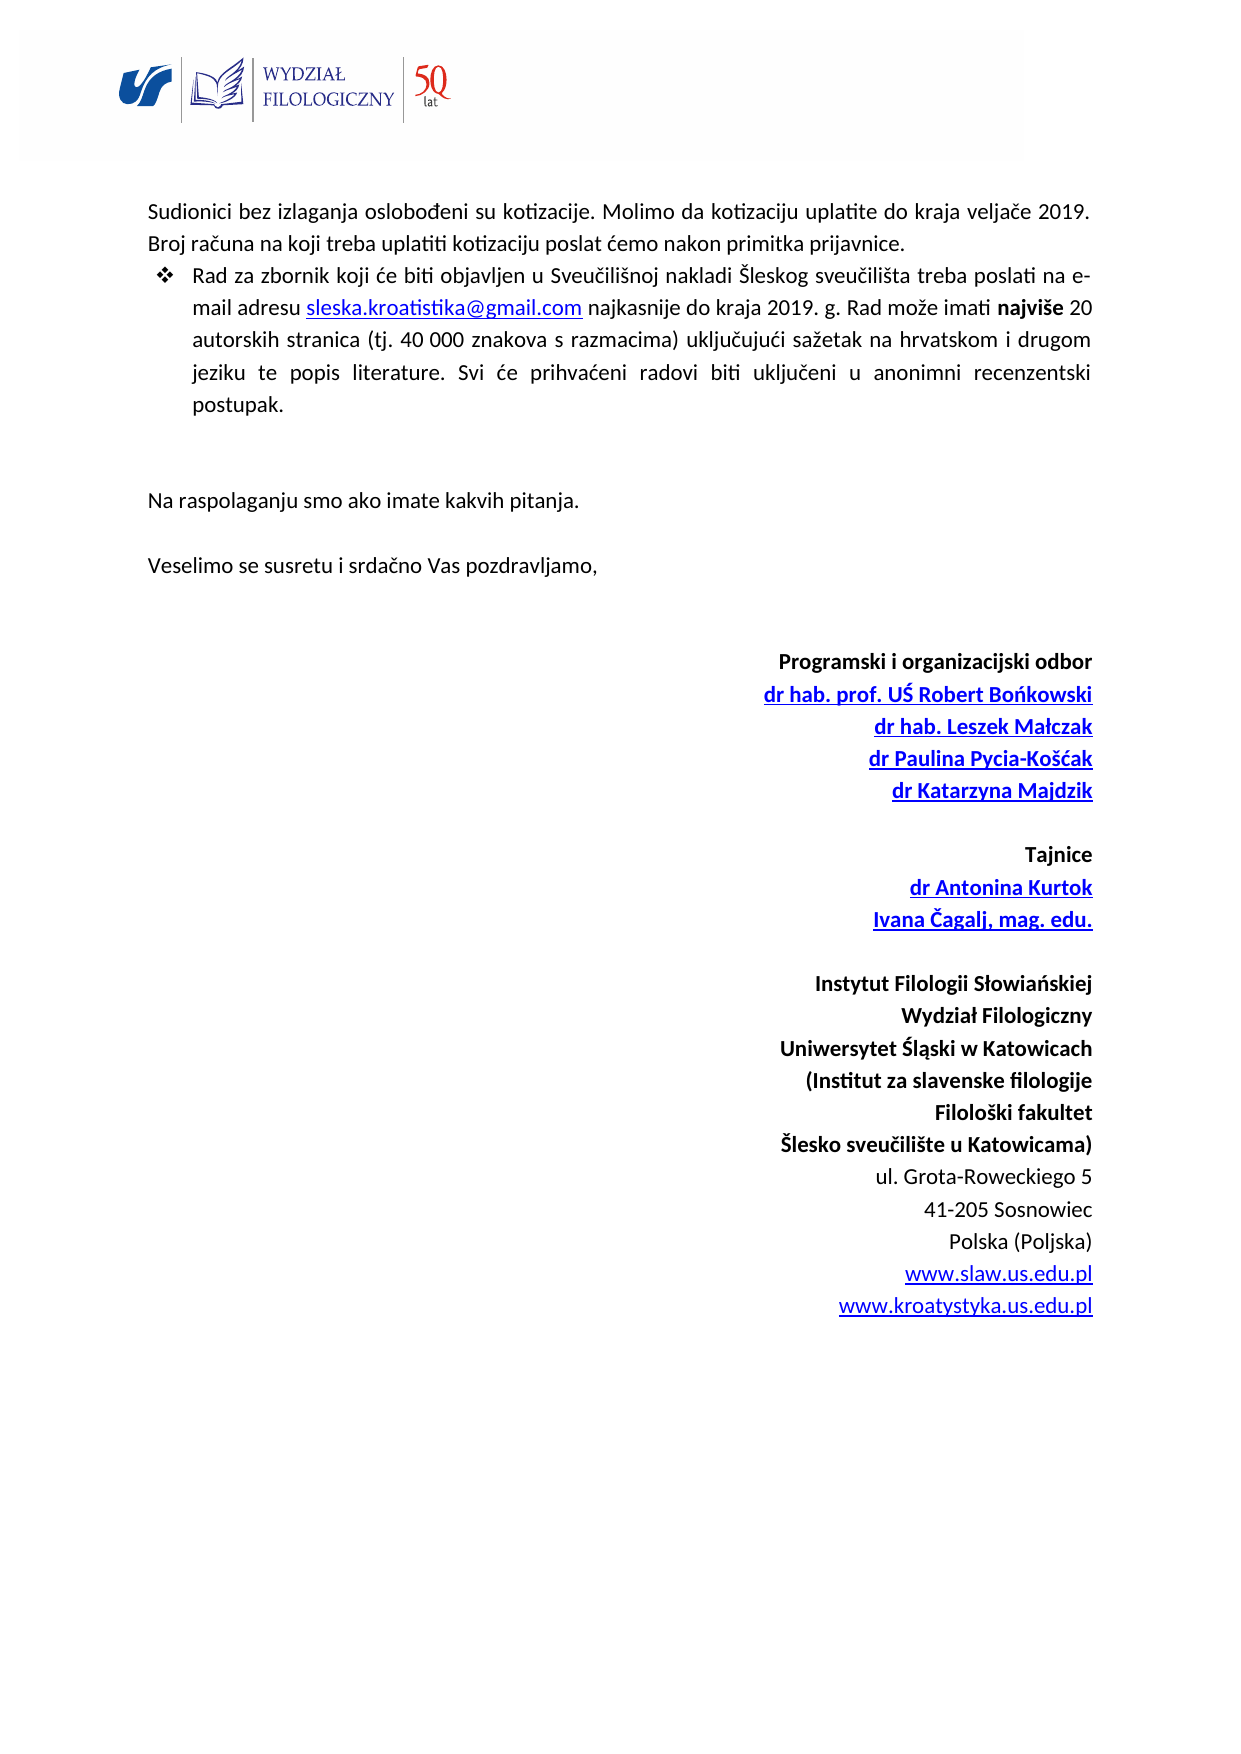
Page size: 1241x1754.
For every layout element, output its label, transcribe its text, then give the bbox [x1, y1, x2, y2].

text Šlesko sveučilište u Katowicama) [148, 1130, 1092, 1158]
list Rad za zbornik koji će biti objavljen u Sveučilišnoj nakladi Šleskog sveučilišta treba poslati na e-mail adresu sleska.kroatistika@gmail.com najkasnije do kraja 2019. g. Rad može imati najviše 20 autorskih stranica (tj. 40 000 znakova s razmacima) uključujući sažetak na hrvatskom i drugom jeziku te popis literature. Svi će prihvaćeni radovi biti uključeni u anonimni recenzentski postupak. [154, 261, 1092, 418]
text dr Katarzyna Majdzik [148, 776, 1092, 804]
text Polska (Poljska) [148, 1227, 1092, 1255]
text dr hab. Leszek Małczak [148, 712, 1092, 740]
text www.kroatystyka.us.edu.pl [148, 1291, 1092, 1319]
text (Institut za slavenske filologije [148, 1066, 1092, 1094]
text Tajnice [148, 841, 1092, 869]
text Sudionici bez izlaganja oslobođeni su kotizacije. Molimo da kotizaciju uplatite do kraja veljače 2019. Broj računa na koji treba uplatiti kotizaciju poslat ćemo nakon primitka prijavnice. [148, 197, 1092, 257]
text Programski i organizacijski odbor [148, 647, 1092, 676]
text dr hab. prof. UŚ Robert Bońkowski [148, 680, 1092, 708]
text 41-205 Sosnowiec [148, 1195, 1092, 1223]
text Uniwersytet Śląski w Katowicach [148, 1034, 1092, 1062]
text Na raspolaganju smo ako imate kakvih pitanja. [148, 487, 1092, 514]
text Instytut Filologii Słowiańskiej [148, 969, 1092, 997]
text ul. Grota-Roweckiego 5 [148, 1162, 1092, 1191]
text www.slaw.us.edu.pl [148, 1259, 1092, 1287]
text Filološki fakultet [148, 1098, 1092, 1126]
text Wydział Filologiczny [148, 1002, 1092, 1029]
text dr Antonina Kurtok [148, 873, 1092, 901]
text dr Paulina Pycia-Košćak [148, 744, 1092, 772]
text Ivana Čagalj, mag. edu. [148, 905, 1092, 933]
text Veselimo se susretu i srdačno Vas pozdravljamo, [148, 551, 1092, 579]
